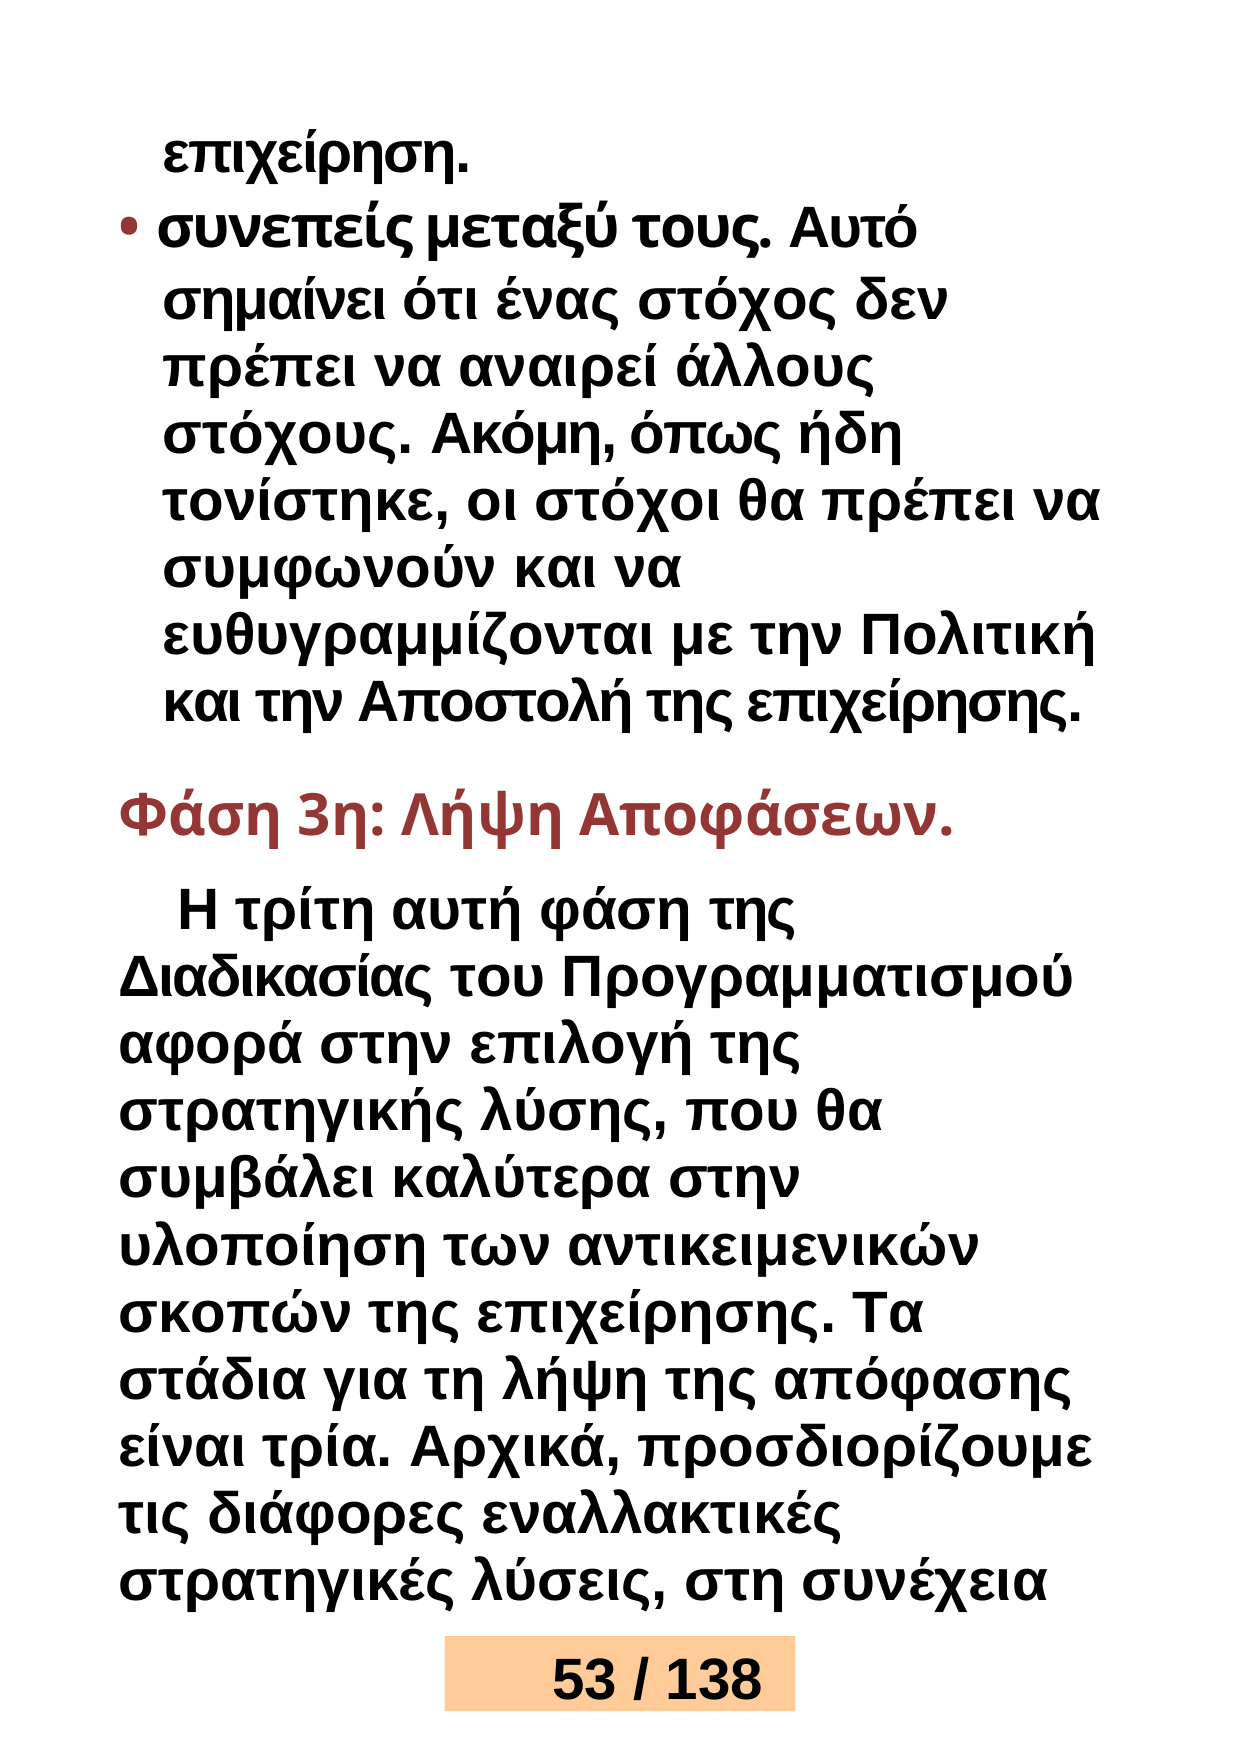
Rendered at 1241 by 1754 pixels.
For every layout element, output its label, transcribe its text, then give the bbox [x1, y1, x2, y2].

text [118, 118, 1122, 185]
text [118, 875, 1122, 1613]
text • συνεπείς μεταξύ τους. Αυτό σημαίνει ότι ένας στόχος δεν πρέπει να αναιρεί άλλους στόχους. Ακόμη, όπως ήδη τονίστηκε, οι στόχοι θα πρέπει να συμφωνούν και να ευθυγραμμίζονται με την Πολιτική και την Αποστολή της επιχείρησης. [118, 185, 1122, 734]
text Φάση 3η: Λήψη Αποφάσεων. [118, 773, 1122, 852]
